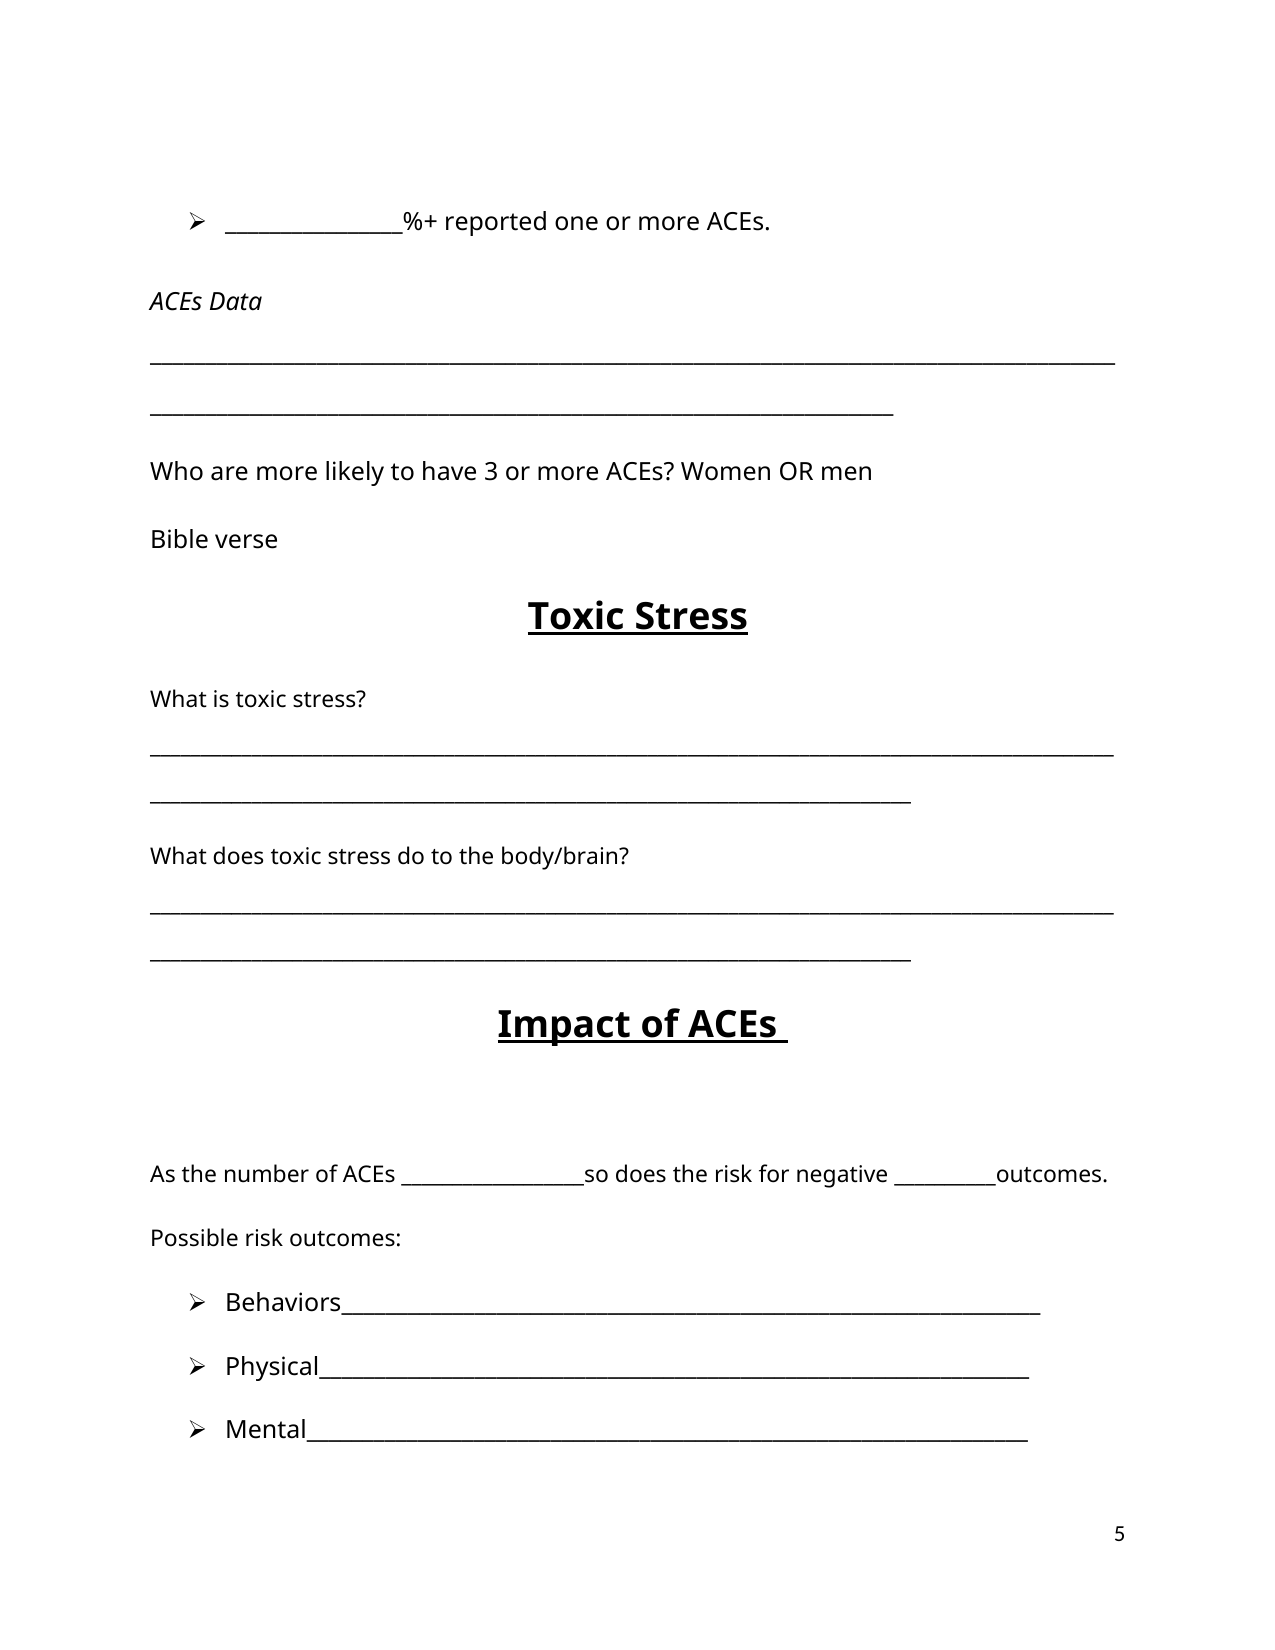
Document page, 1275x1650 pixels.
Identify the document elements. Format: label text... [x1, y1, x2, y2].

text What is toxic stress? __________________________________________________________________________________________________________________________________________________________________________ [150, 682, 1125, 807]
text Bible verse [150, 522, 1125, 556]
text ACEs Data __________________________________________________________________________________________________________________________________________________________ [150, 284, 1125, 420]
text What does toxic stress do to the body/brain? __________________________________________________________________________________________________________________________________________________________________________ [150, 840, 1125, 965]
list Behaviors_______________________________________________________________ [187, 1285, 1125, 1319]
text Who are more likely to have 3 or more ACEs? Women OR men [150, 454, 1125, 488]
text Possible risk outcomes: [150, 1222, 1125, 1253]
list Physical________________________________________________________________ [187, 1349, 1125, 1383]
text Impact of ACEs [150, 997, 1125, 1048]
text Toxic Stress [150, 589, 1125, 640]
text As the number of ACEs __________________so does the risk for negative __________outcomes. [150, 1158, 1125, 1189]
list Mental_________________________________________________________________ [187, 1412, 1125, 1446]
list ________________%+ reported one or more ACEs. [187, 203, 1125, 237]
